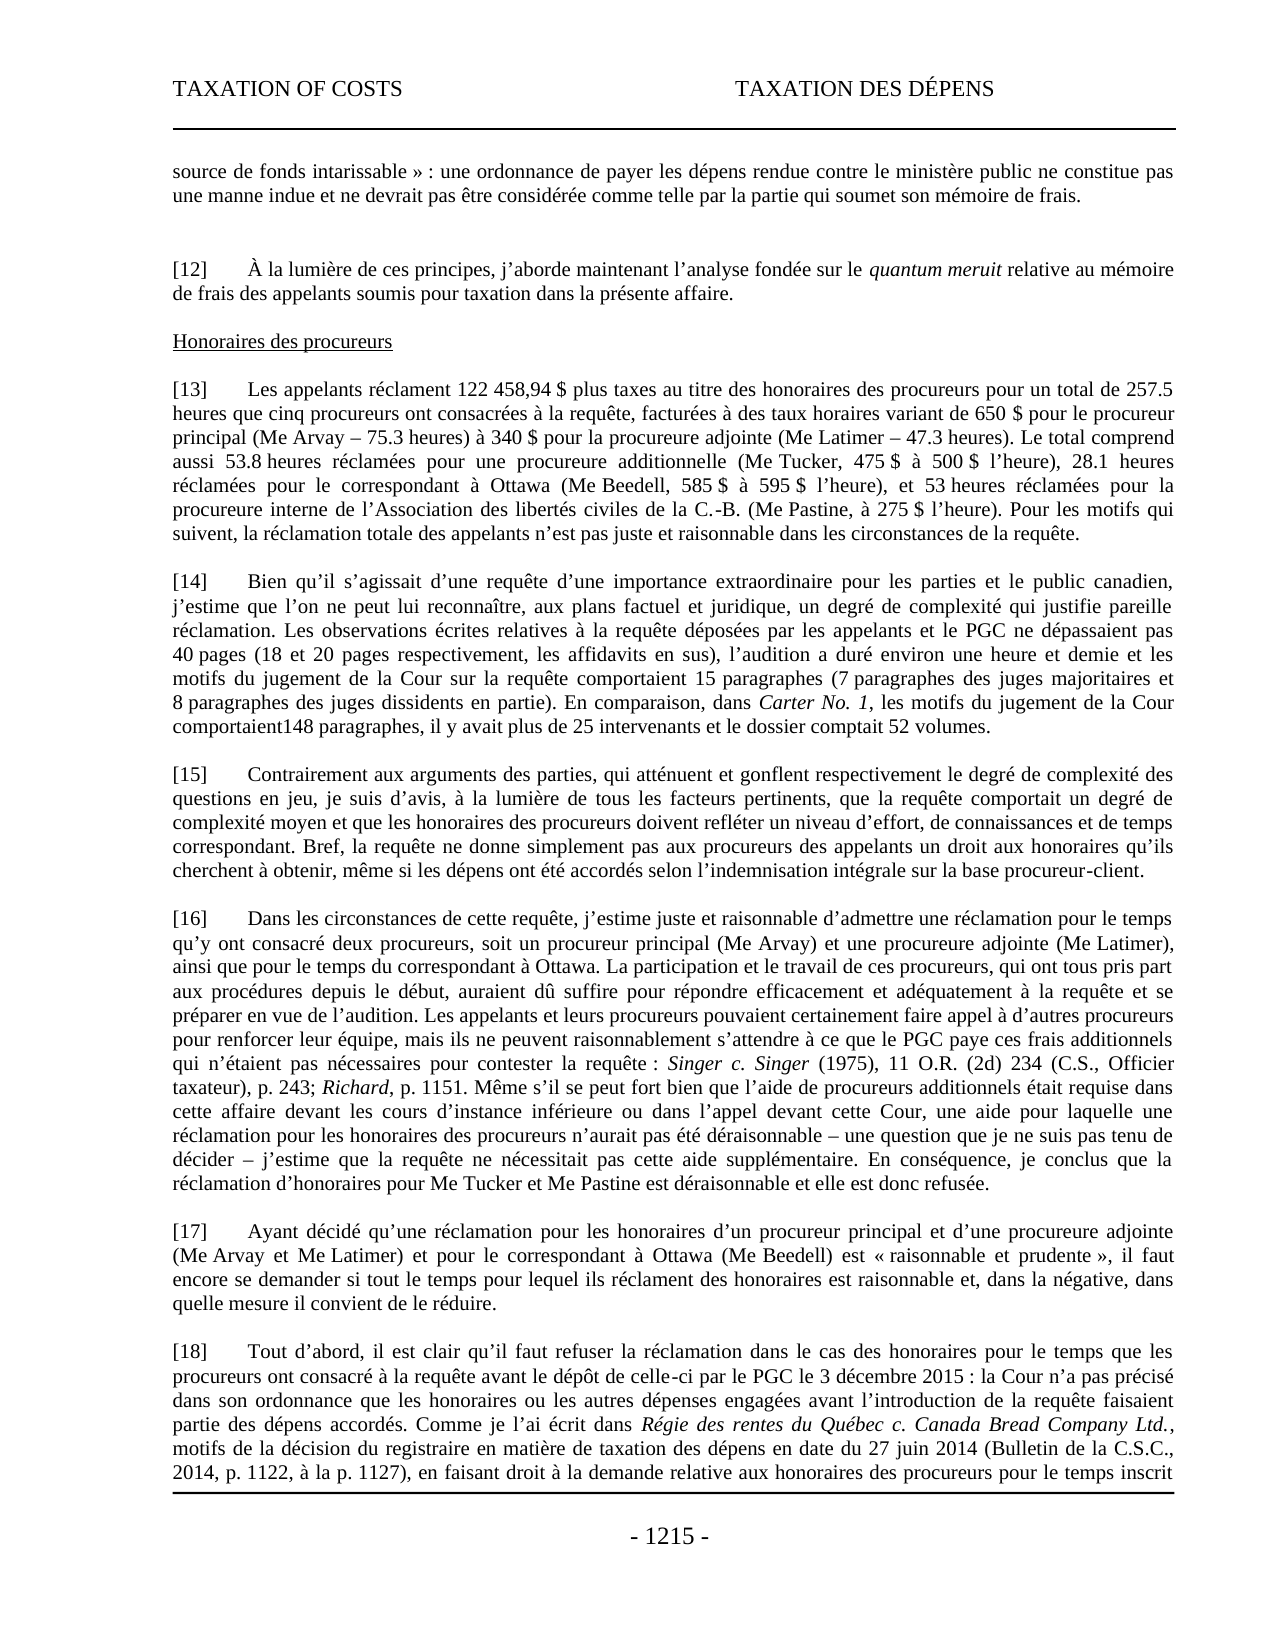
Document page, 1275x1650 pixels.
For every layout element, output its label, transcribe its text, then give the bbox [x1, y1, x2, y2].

list [12] À la lumière de ces principes, j’aborde maintenant l’analyse fondée sur le quantum meruit relative au mémoire de frais des appelants soumis pour taxation dans la présente affaire. [172, 257, 1174, 305]
text [13] Les appelants réclament 122 458,94 $ plus taxes au titre des honoraires des procureurs pour un total de 257.5 heures que cinq procureurs ont consacrées à la requête, facturées à des taux horaires variant de 650 $ pour le procureur principal (Me Arvay – 75.3 heures) à 340 $ pour la procureure adjointe (Me Latimer – 47.3 heures). Le total comprend aussi 53.8 heures réclamées pour une procureure additionnelle (Me Tucker, 475 $ à 500 $ l’heure), 28.1 heures réclamées pour le correspondant à Ottawa (Me Beedell, 585 $ à 595 $ l’heure), et 53 heures réclamées pour la procureure interne de l’Association des libertés civiles de la C.-B. (Me Pastine, à 275 $ l’heure). Pour les motifs qui suivent, la réclamation totale des appelants n’est pas juste et raisonnable dans les circonstances de la requête. [172, 377, 1174, 545]
list Honoraires des procureurs [172, 329, 1174, 353]
text [16] Dans les circonstances de cette requête, j’estime juste et raisonnable d’admettre une réclamation pour le temps qu’y ont consacré deux procureurs, soit un procureur principal (Me Arvay) et une procureure adjointe (Me Latimer), ainsi que pour le temps du correspondant à Ottawa. La participation et le travail de ces procureurs, qui ont tous pris part aux procédures depuis le début, auraient dû suffire pour répondre efficacement et adéquatement à la requête et se préparer en vue de l’audition. Les appelants et leurs procureurs pouvaient certainement faire appel à d’autres procureurs pour renforcer leur équipe, mais ils ne peuvent raisonnablement s’attendre à ce que le PGC paye ces frais additionnels qui n’étaient pas nécessaires pour contester la requête : Singer c. Singer (1975), 11 O.R. (2d) 234 (C.S., Officier taxateur), p. 243; Richard, p. 1151. Même s’il se peut fort bien que l’aide de procureurs additionnels était requise dans cette affaire devant les cours d’instance inférieure ou dans l’appel devant cette Cour, une aide pour laquelle une réclamation pour les honoraires des procureurs n’aurait pas été déraisonnable – une question que je ne suis pas tenu de décider – j’estime que la requête ne nécessitait pas cette aide supplémentaire. En conséquence, je conclus que la réclamation d’honoraires pour Me Tucker et Me Pastine est déraisonnable et elle est donc refusée. [172, 906, 1174, 1195]
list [172, 158, 1174, 207]
text [17] Ayant décidé qu’une réclamation pour les honoraires d’un procureur principal et d’une procureure adjointe (Me Arvay et Me Latimer) et pour le correspondant à Ottawa (Me Beedell) est « raisonnable et prudente », il faut encore se demander si tout le temps pour lequel ils réclament des honoraires est raisonnable et, dans la négative, dans quelle mesure il convient de le réduire. [172, 1219, 1174, 1315]
text [15] Contrairement aux arguments des parties, qui atténuent et gonflent respectivement le degré de complexité des questions en jeu, je suis d’avis, à la lumière de tous les facteurs pertinents, que la requête comportait un degré de complexité moyen et que les honoraires des procureurs doivent refléter un niveau d’effort, de connaissances et de temps correspondant. Bref, la requête ne donne simplement pas aux procureurs des appelants un droit aux honoraires qu’ils cherchent à obtenir, même si les dépens ont été accordés selon l’indemnisation intégrale sur la base procureur-client. [172, 762, 1174, 882]
text [14] Bien qu’il s’agissait d’une requête d’une importance extraordinaire pour les parties et le public canadien, j’estime que l’on ne peut lui reconnaître, aux plans factuel et juridique, un degré de complexité qui justifie pareille réclamation. Les observations écrites relatives à la requête déposées par les appelants et le PGC ne dépassaient pas 40 pages (18 et 20 pages respectivement, les affidavits en sus), l’audition a duré environ une heure et demie et les motifs du jugement de la Cour sur la requête comportaient 15 paragraphes (7 paragraphes des juges majoritaires et 8 paragraphes des juges dissidents en partie). En comparaison, dans Carter No. 1, les motifs du jugement de la Cour comportaient148 paragraphes, il y avait plus de 25 intervenants et le dossier comptait 52 volumes. [172, 569, 1174, 738]
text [172, 1339, 1174, 1484]
